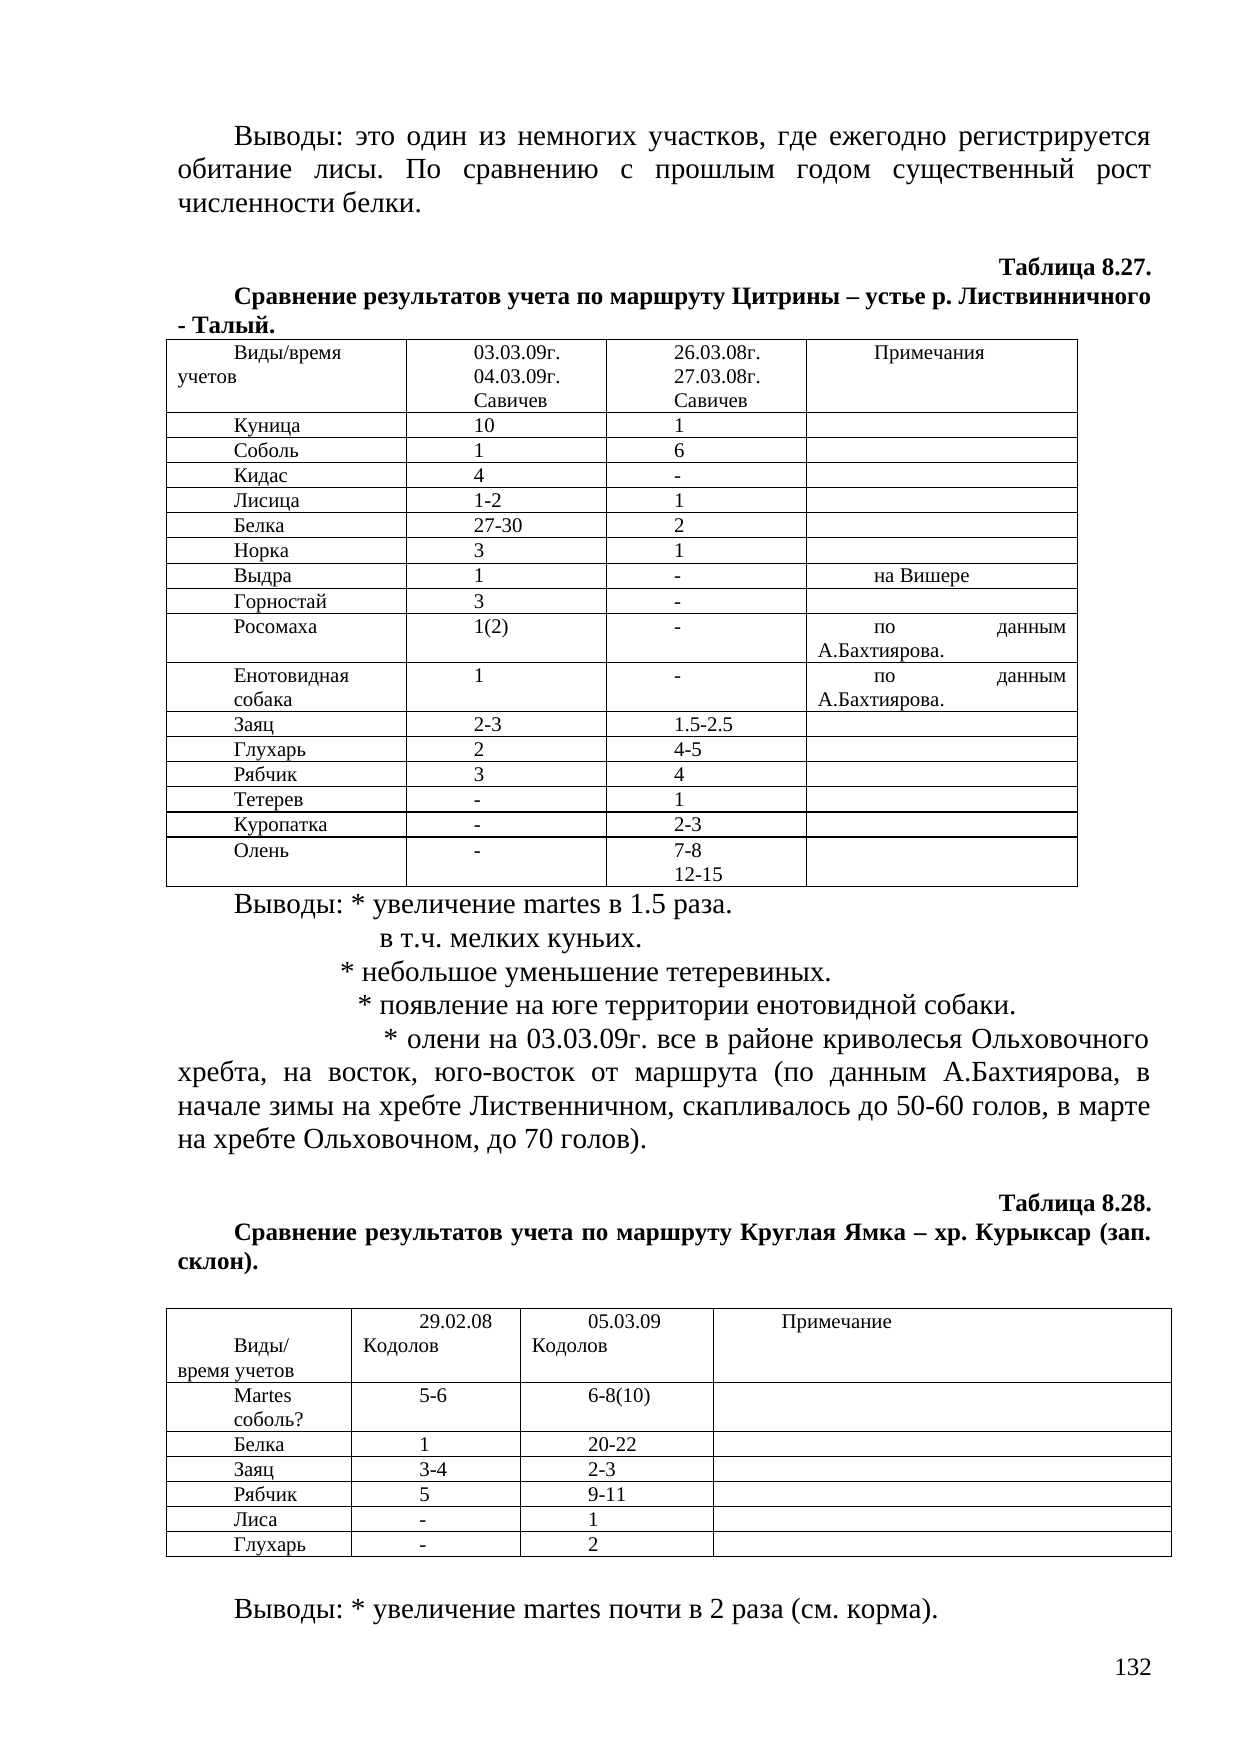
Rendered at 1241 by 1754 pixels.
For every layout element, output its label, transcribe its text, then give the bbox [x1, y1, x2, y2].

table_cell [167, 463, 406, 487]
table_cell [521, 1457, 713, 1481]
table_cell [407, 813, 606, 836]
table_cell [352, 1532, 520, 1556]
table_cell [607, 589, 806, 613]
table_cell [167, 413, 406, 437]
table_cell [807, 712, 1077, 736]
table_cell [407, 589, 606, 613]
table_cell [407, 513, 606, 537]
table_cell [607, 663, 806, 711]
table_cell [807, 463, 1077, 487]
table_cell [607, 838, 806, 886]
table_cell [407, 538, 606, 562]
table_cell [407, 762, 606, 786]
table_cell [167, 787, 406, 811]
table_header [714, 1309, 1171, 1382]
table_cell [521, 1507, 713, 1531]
text Выводы: это один из немногих участков, где ежегодно регистрируется обитание лисы. По сравнению с прошлым годом существенный рост численности белки. [177, 118, 1152, 219]
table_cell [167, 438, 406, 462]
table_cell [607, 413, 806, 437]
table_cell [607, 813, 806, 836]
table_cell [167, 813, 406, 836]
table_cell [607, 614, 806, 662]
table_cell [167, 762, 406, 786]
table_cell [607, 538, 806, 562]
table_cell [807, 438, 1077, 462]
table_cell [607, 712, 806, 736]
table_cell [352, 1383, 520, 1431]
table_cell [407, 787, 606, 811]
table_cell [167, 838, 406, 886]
text Таблица 8.27. [177, 252, 1152, 281]
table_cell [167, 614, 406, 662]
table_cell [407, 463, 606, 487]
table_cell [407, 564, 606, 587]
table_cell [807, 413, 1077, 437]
text * олени на 03.03.09г. все в районе криволесья Ольховочного хребта, на восток, юго-восток от маршрута (по данным А.Бахтиярова, в начале зимы на хребте Лиственничном, скапливалось до 50-60 голов, в марте на хребте Ольховочном, до 70 голов). [177, 1021, 1152, 1155]
text в т.ч. мелких куньих. [177, 920, 1152, 954]
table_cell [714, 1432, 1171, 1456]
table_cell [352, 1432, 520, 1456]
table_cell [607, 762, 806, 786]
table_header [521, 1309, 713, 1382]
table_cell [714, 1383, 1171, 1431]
text Сравнение результатов учета по маршруту Цитрины – устье р. Листвинничного - Талый. [177, 281, 1152, 338]
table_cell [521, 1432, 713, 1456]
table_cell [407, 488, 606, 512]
text * небольшое уменьшение тетеревиных. [283, 954, 1152, 987]
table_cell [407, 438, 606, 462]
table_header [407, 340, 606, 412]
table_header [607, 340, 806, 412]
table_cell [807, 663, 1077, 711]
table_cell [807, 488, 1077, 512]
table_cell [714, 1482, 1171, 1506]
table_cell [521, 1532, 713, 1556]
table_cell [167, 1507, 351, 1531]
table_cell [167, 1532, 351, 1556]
text Выводы: * увеличение martes в 1.5 раза. [177, 887, 1152, 920]
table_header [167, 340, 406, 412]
text * появление на юге территории енотовидной собаки. [177, 987, 1152, 1021]
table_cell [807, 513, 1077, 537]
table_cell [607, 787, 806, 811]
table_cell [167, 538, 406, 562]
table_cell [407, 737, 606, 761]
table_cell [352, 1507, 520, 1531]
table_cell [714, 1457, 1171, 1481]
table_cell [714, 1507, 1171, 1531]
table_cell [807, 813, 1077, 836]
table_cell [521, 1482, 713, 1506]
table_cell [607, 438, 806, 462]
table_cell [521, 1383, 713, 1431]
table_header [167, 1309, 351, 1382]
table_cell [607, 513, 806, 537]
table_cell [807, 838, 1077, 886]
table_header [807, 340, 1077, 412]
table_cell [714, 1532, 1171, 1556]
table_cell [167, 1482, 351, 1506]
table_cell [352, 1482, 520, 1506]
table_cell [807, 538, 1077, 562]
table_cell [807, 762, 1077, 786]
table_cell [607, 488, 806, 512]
text Сравнение результатов учета по маршруту Круглая Ямка – хр. Курыксар (зап. склон). [177, 1217, 1152, 1275]
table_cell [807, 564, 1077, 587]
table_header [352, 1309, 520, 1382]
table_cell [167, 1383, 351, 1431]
text Выводы: * увеличение martes почти в 2 раза (см. корма). [177, 1591, 1152, 1624]
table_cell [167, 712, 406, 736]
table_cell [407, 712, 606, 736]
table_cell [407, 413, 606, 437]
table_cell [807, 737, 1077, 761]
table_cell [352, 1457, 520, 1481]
text Таблица 8.28. [177, 1188, 1152, 1217]
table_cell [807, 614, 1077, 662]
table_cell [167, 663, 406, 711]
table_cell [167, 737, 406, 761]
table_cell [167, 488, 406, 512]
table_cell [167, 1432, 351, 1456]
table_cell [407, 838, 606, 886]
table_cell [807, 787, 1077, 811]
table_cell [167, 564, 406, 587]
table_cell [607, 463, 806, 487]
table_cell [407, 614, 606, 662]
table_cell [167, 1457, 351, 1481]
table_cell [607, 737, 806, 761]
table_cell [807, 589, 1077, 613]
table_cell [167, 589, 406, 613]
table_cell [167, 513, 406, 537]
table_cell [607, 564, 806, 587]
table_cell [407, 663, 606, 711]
